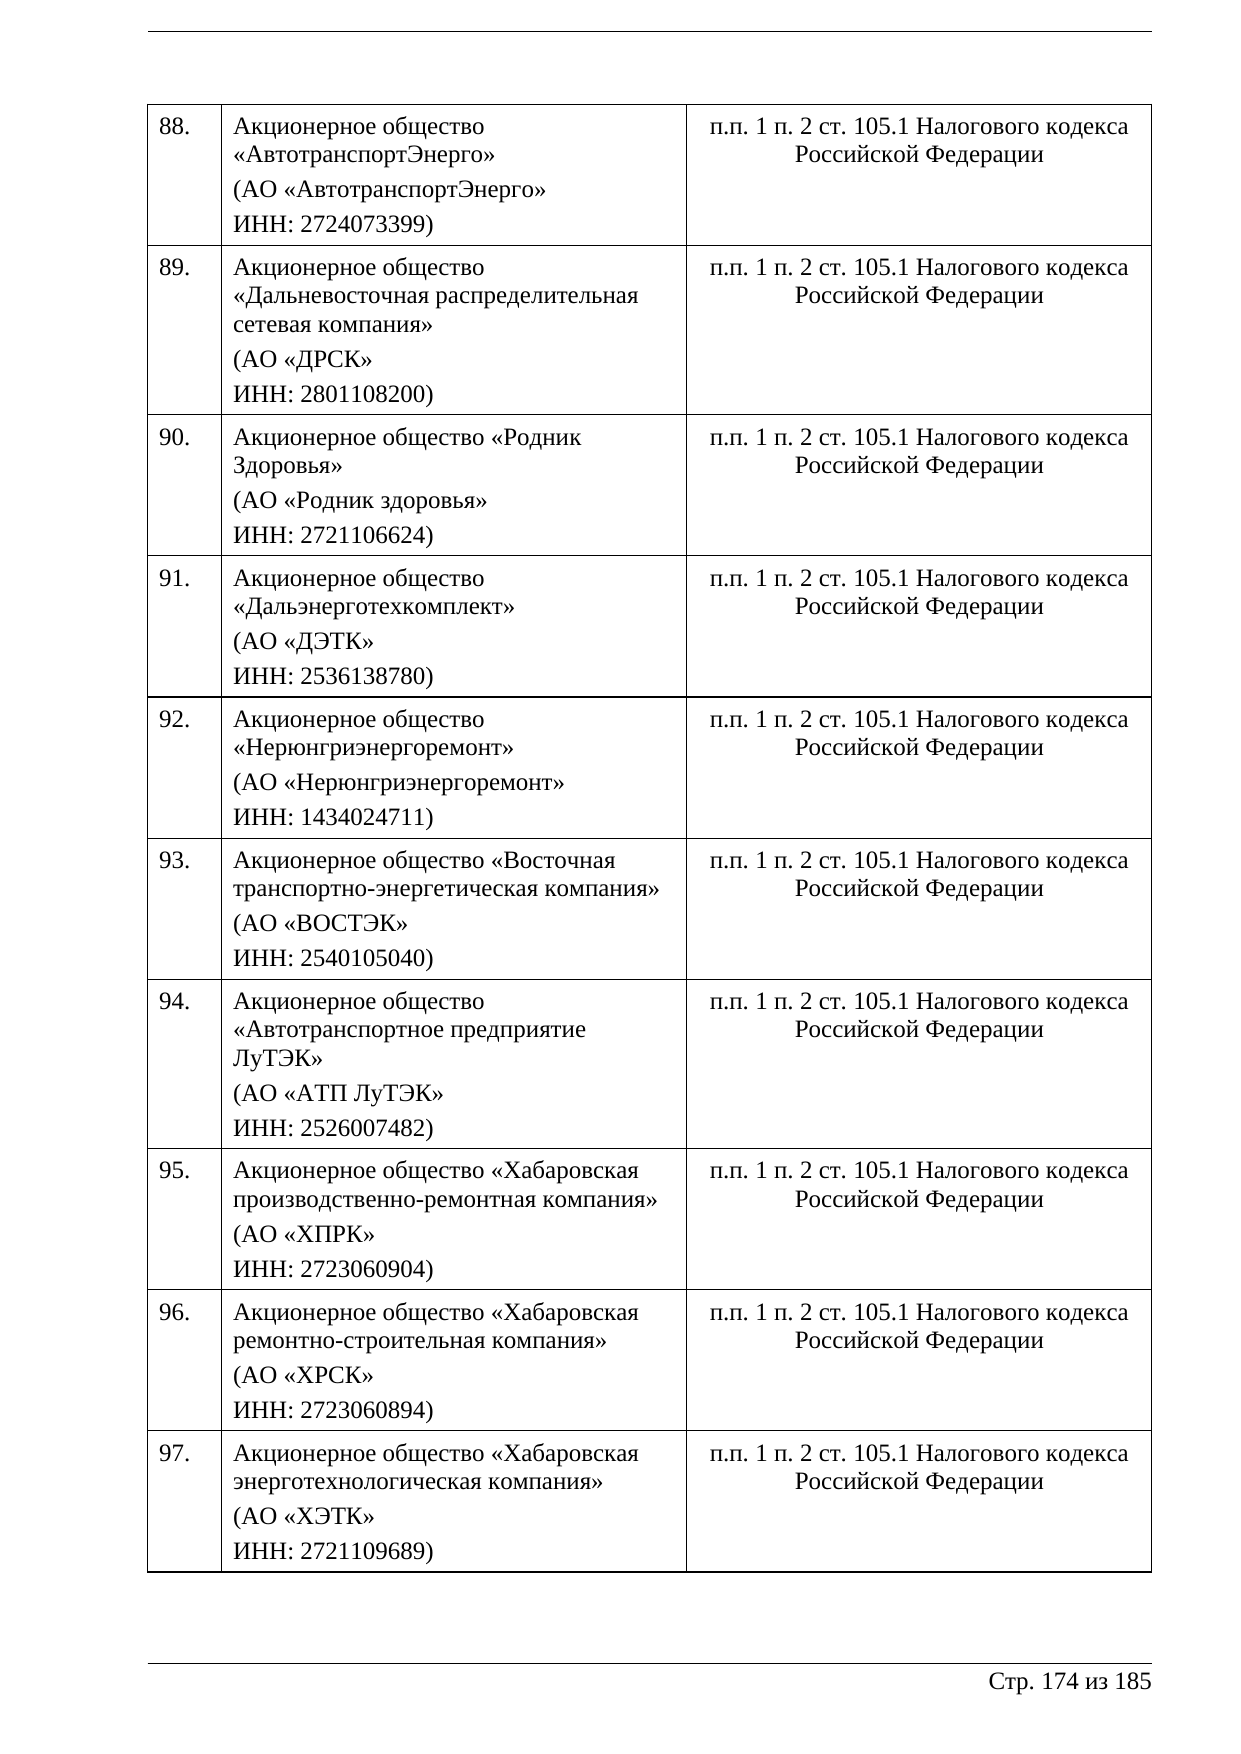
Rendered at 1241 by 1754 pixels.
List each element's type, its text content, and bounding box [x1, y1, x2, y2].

table_cell п.п. 1 п. 2 ст. 105.1 Налогового кодекса Российской Федерации [687, 556, 1151, 696]
table_cell Акционерное общество «Хабаровская ремонтно-строительная компания» (АО «ХРСК» ИНН: 2723060894) [222, 1290, 686, 1430]
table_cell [687, 1431, 1151, 1571]
table_cell Акционерное общество «АвтотранспортЭнерго» (АО «АвтотранспортЭнерго» ИНН: 2724073399) [222, 105, 686, 244]
table_cell [148, 1290, 221, 1430]
table_cell [148, 105, 221, 244]
table_cell [148, 246, 221, 414]
table_cell Акционерное общество «Автотранспортное предприятие ЛуТЭК» (АО «АТП ЛуТЭК» ИНН: 2526007482) [222, 980, 686, 1148]
table_cell Акционерное общество «Дальневосточная распределительная сетевая компания» (АО «ДРСК» ИНН: 2801108200) [222, 246, 686, 414]
table_cell [148, 415, 221, 555]
table_cell [148, 980, 221, 1148]
table_cell Акционерное общество «Нерюнгриэнергоремонт» (АО «Нерюнгриэнергоремонт» ИНН: 1434024711) [222, 698, 686, 837]
table_cell п.п. 1 п. 2 ст. 105.1 Налогового кодекса Российской Федерации [687, 1290, 1151, 1430]
table_cell Акционерное общество «Родник Здоровья» (АО «Родник здоровья» ИНН: 2721106624) [222, 415, 686, 555]
table_cell Акционерное общество «Восточная транспортно-энергетическая компания» (АО «ВОСТЭК» ИНН: 2540105040) [222, 839, 686, 978]
table_cell п.п. 1 п. 2 ст. 105.1 Налогового кодекса Российской Федерации [687, 415, 1151, 555]
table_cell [687, 246, 1151, 414]
table_cell [148, 839, 221, 978]
table_cell Акционерное общество «Хабаровская производственно-ремонтная компания» (АО «ХПРК» ИНН: 2723060904) [222, 1149, 686, 1289]
table_cell Акционерное общество «Хабаровская энерготехнологическая компания» (АО «ХЭТК» ИНН: 2721109689) [222, 1431, 686, 1571]
table_cell [148, 1431, 221, 1571]
table_cell п.п. 1 п. 2 ст. 105.1 Налогового кодекса Российской Федерации [687, 980, 1151, 1148]
table_cell Акционерное общество «Дальэнерготехкомплект» (АО «ДЭТК» ИНН: 2536138780) [222, 556, 686, 696]
table_cell [148, 556, 221, 696]
table_cell [148, 698, 221, 837]
table_cell п.п. 1 п. 2 ст. 105.1 Налогового кодекса Российской Федерации [687, 1149, 1151, 1289]
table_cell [687, 105, 1151, 244]
table_cell п.п. 1 п. 2 ст. 105.1 Налогового кодекса Российской Федерации [687, 839, 1151, 978]
table_cell [148, 1149, 221, 1289]
table_cell п.п. 1 п. 2 ст. 105.1 Налогового кодекса Российской Федерации [687, 698, 1151, 837]
